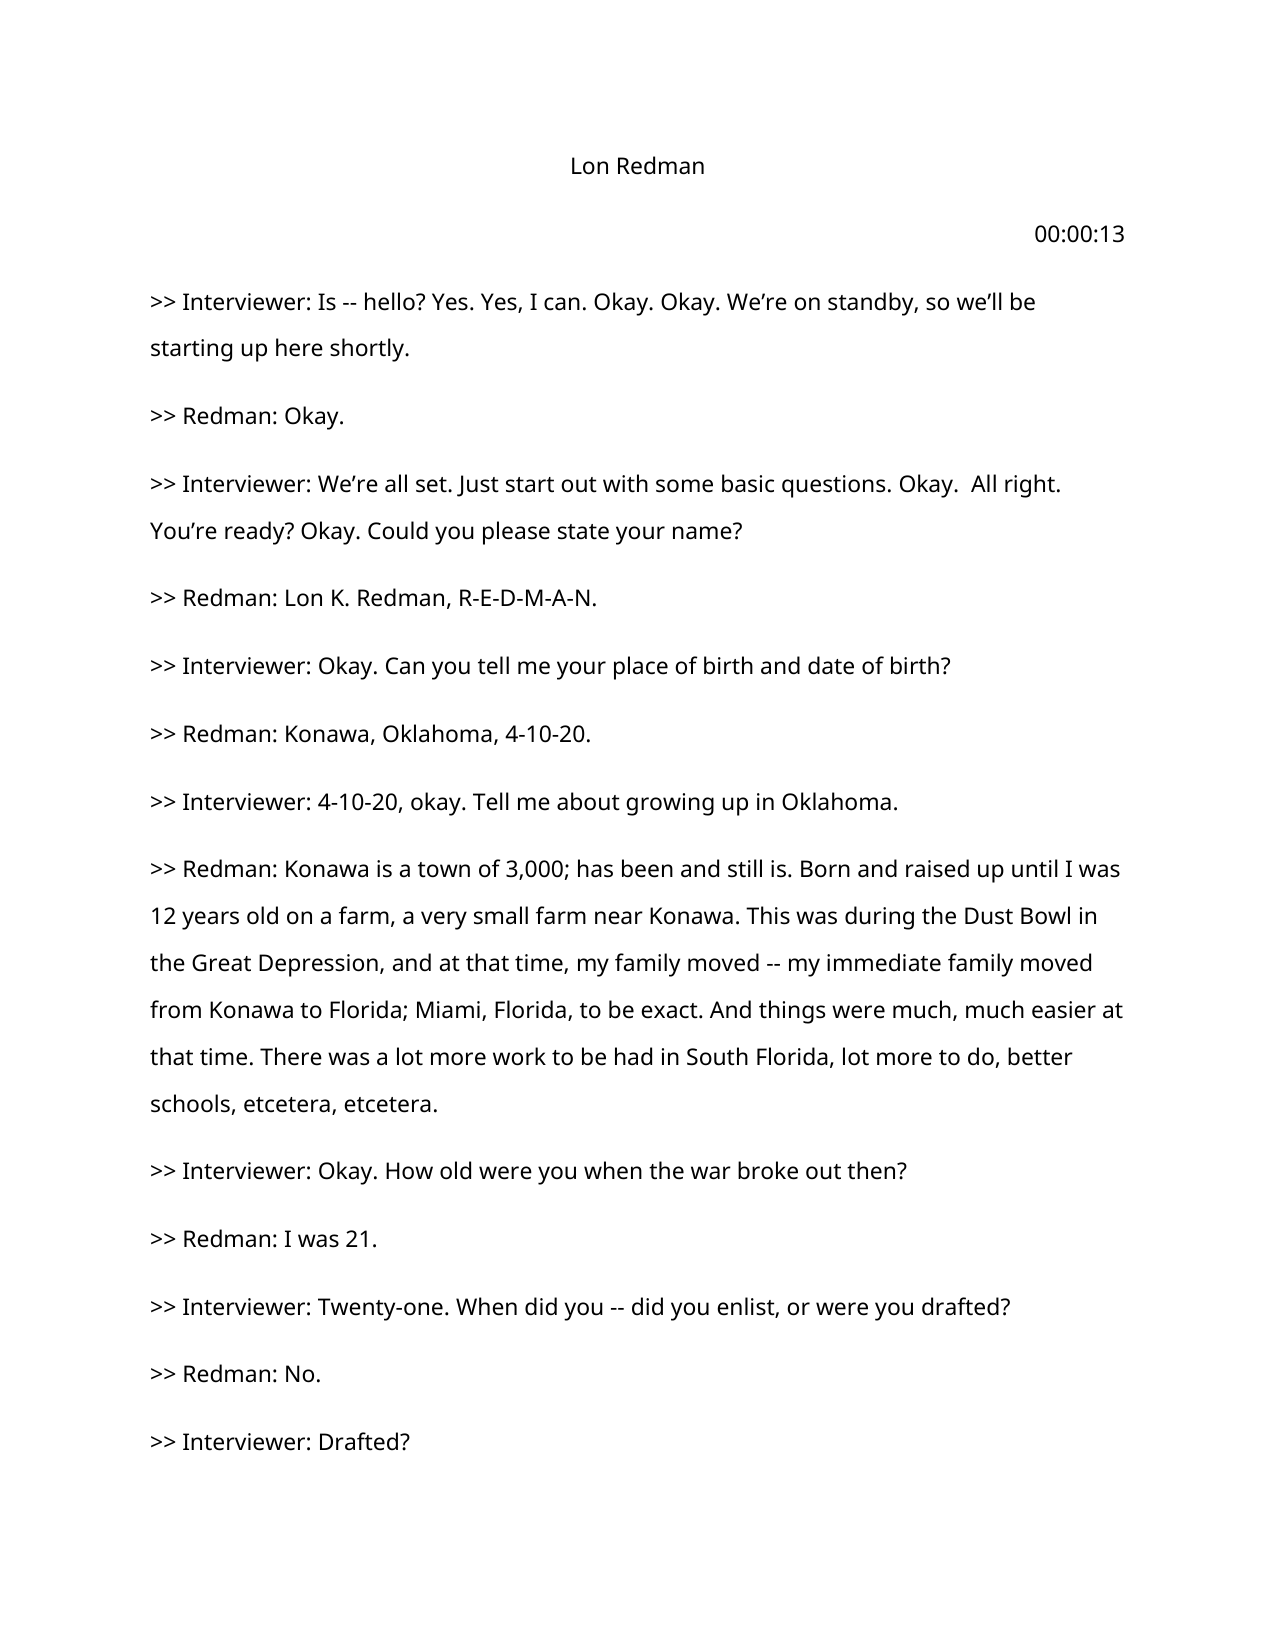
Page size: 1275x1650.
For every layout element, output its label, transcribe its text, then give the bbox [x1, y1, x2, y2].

text >> Redman: Okay. [150, 400, 1125, 431]
text >> Redman: I was 21. [150, 1223, 1125, 1254]
text >> Interviewer: Okay. Can you tell me your place of birth and date of birth? [150, 650, 1125, 681]
text >> Redman: Konawa, Oklahoma, 4-10-20. [150, 718, 1125, 749]
text >> Interviewer: Twenty-one. When did you -- did you enlist, or were you drafted? [150, 1291, 1125, 1322]
text >> Redman: No. [150, 1358, 1125, 1389]
text >> Redman: Konawa is a town of 3,000; has been and still is. Born and raised up until I was 12 years old on a farm, a very small farm near Konawa. This was during the Dust Bowl in the Great Depression, and at that time, my family moved -- my immediate family moved from Konawa to Florida; Miami, Florida, to be exact. And things were much, much easier at that time. There was a lot more work to be had in South Florida, lot more to do, better schools, etcetera, etcetera. [150, 853, 1125, 1119]
text >> Interviewer: Drafted? [150, 1426, 1125, 1457]
text Lon Redman [150, 150, 1125, 181]
text >> Interviewer: We’re all set. Just start out with some basic questions. Okay. All right. You’re ready? Okay. Could you please state your name? [150, 468, 1125, 546]
text >> Interviewer: Is -- hello? Yes. Yes, I can. Okay. Okay. We’re on standby, so we’ll be starting up here shortly. [150, 285, 1125, 363]
text >> Interviewer: 4-10-20, okay. Tell me about growing up in Oklahoma. [150, 785, 1125, 817]
text >> Redman: Lon K. Redman, R-E-D-M-A-N. [150, 582, 1125, 613]
text >> Interviewer: Okay. How old were you when the war broke out then? [150, 1155, 1125, 1186]
text 00:00:13 [150, 218, 1125, 249]
